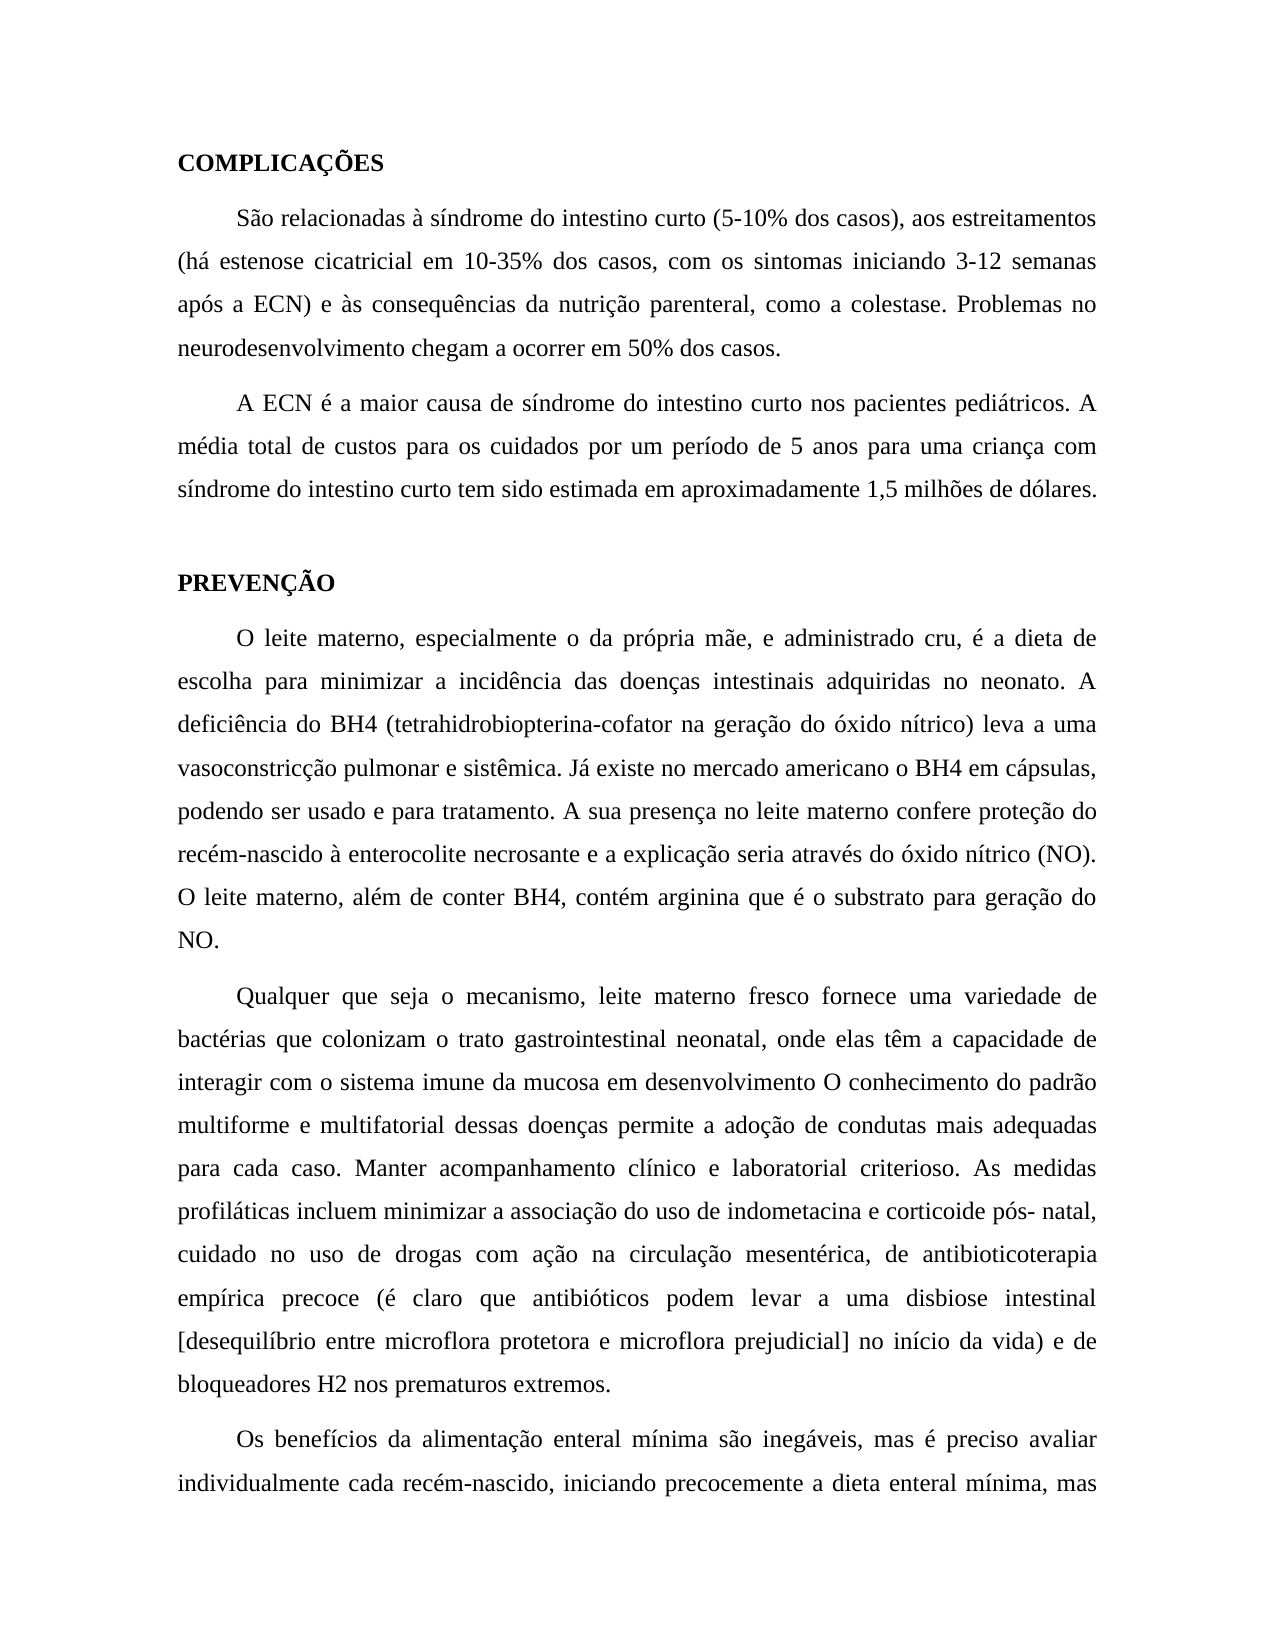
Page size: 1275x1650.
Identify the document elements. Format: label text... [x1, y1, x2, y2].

text A ECN é a maior causa de síndrome do intestino curto nos pacientes pediátricos. A média total de custos para os cuidados por um período de 5 anos para uma criança com síndrome do intestino curto tem sido estimada em aproximadamente 1,5 milhões de dólares. [177, 388, 1098, 503]
text O leite materno, especialmente o da própria mãe, e administrado cru, é a dieta de escolha para minimizar a incidência das doenças intestinais adquiridas no neonato. A deficiência do BH4 (tetrahidrobiopterina-cofator na geração do óxido nítrico) leva a uma vasoconstricção pulmonar e sistêmica. Já existe no mercado americano o BH4 em cápsulas, podendo ser usado e para tratamento. A sua presença no leite materno confere proteção do recém-nascido à enterocolite necrosante e a explicação seria através do óxido nítrico (NO). O leite materno, além de conter BH4, contém arginina que é o substrato para geração do NO. [177, 623, 1098, 954]
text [177, 1424, 1098, 1496]
text PREVENÇÃO [177, 568, 1098, 596]
text Qualquer que seja o mecanismo, leite materno fresco fornece uma variedade de bactérias que colonizam o trato gastrointestinal neonatal, onde elas têm a capacidade de interagir com o sistema imune da mucosa em desenvolvimento O conhecimento do padrão multiforme e multifatorial dessas doenças permite a adoção de condutas mais adequadas para cada caso. Manter acompanhamento clínico e laboratorial criterioso. As medidas profiláticas incluem minimizar a associação do uso de indometacina e corticoide pós- natal, cuidado no uso de drogas com ação na circulação mesentérica, de antibioticoterapia empírica precoce (é claro que antibióticos podem levar a uma disbiose intestinal [desequilíbrio entre microflora protetora e microflora prejudicial] no início da vida) e de bloqueadores H2 nos prematuros extremos. [177, 981, 1098, 1398]
text São relacionadas à síndrome do intestino curto (5-10% dos casos), aos estreitamentos (há estenose cicatricial em 10-35% dos casos, com os sintomas iniciando 3-12 semanas após a ECN) e às consequências da nutrição parenteral, como a colestase. Problemas no neurodesenvolvimento chegam a ocorrer em 50% dos casos. [177, 203, 1098, 361]
text COMPLICAÇÕES [177, 148, 1098, 176]
